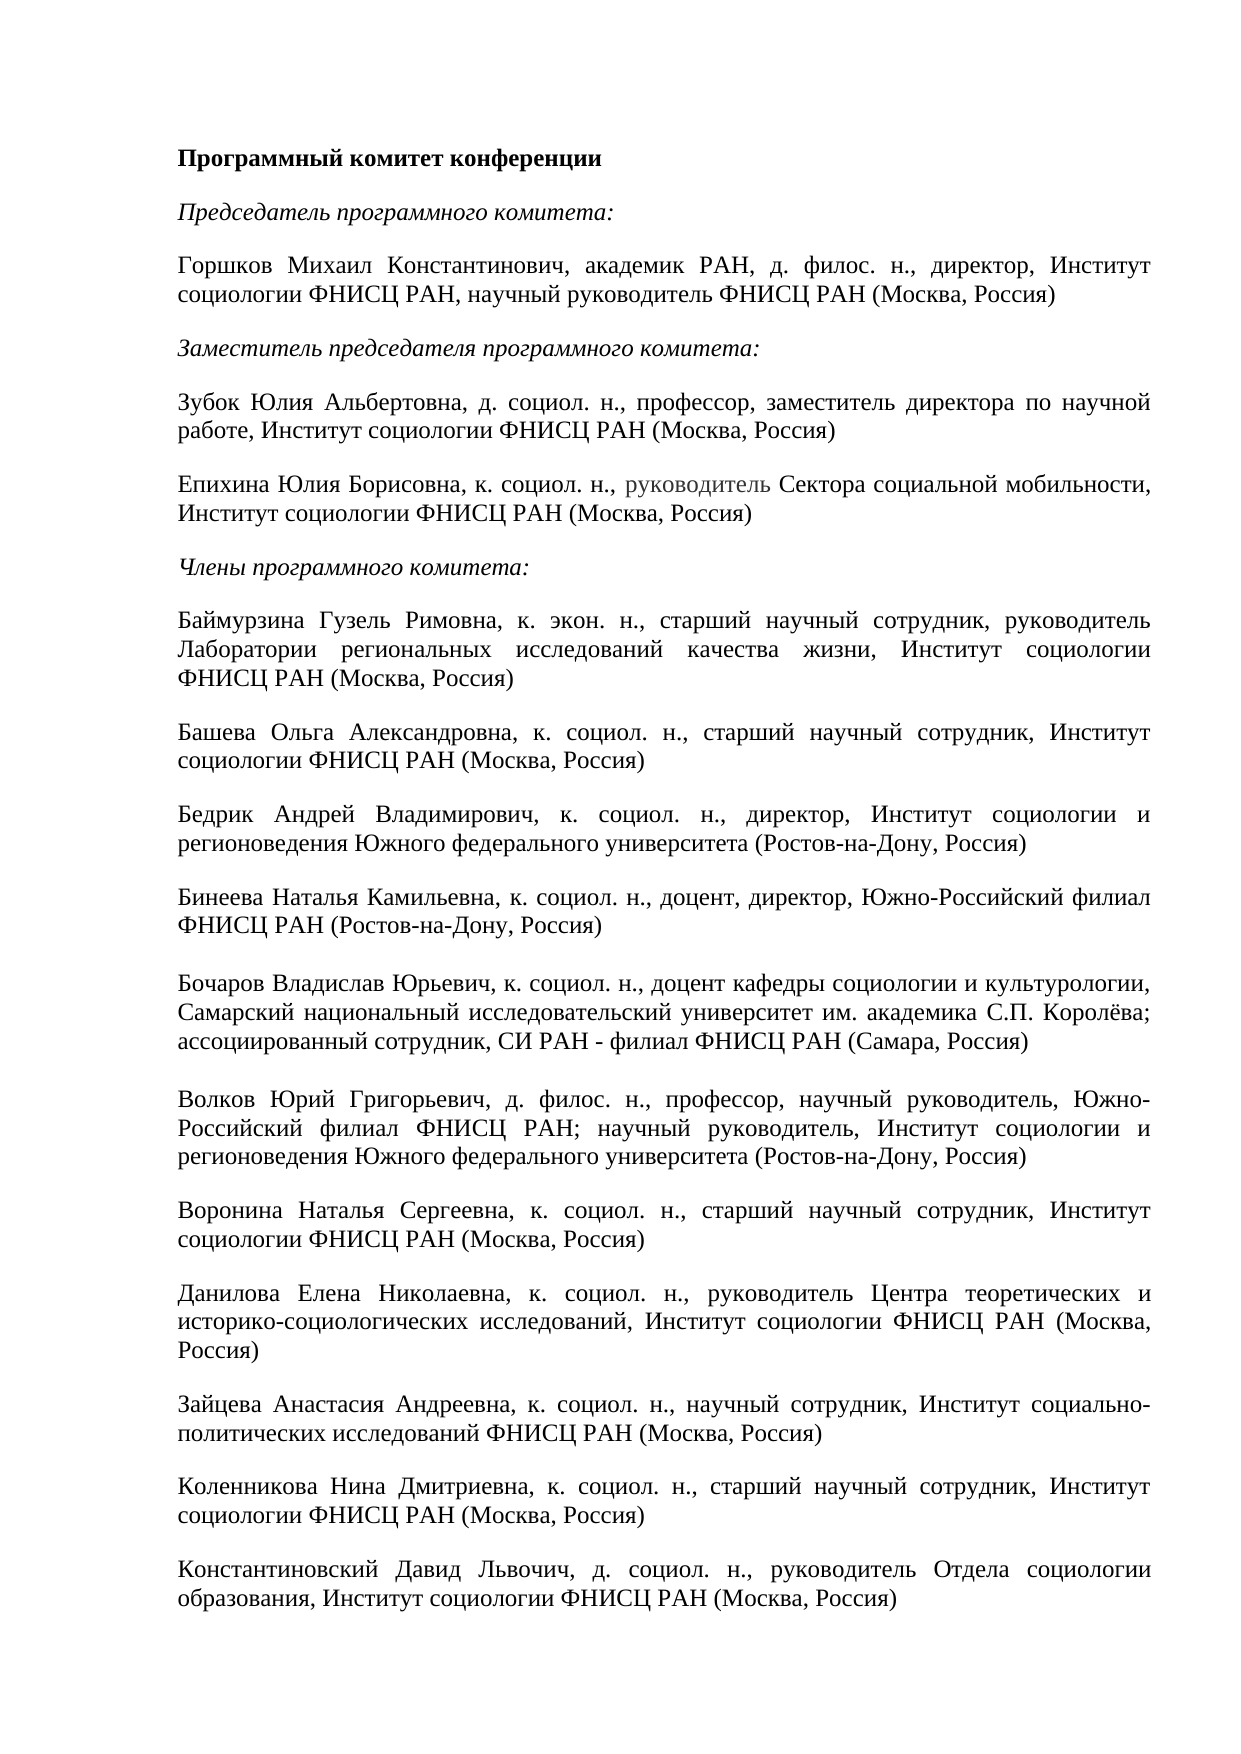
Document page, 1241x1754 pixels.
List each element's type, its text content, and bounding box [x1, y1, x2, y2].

text Зубок Юлия Альбертовна, д. социол. н., профессор, заместитель директора по научной работе, Институт социологии ФНИСЦ РАН (Москва, Россия) [177, 387, 1152, 444]
text Баймурзина Гузель Римовна, к. экон. н., старший научный сотрудник, руководитель Лаборатории региональных исследований качества жизни, Институт социологии ФНИСЦ РАН (Москва, Россия) [177, 606, 1152, 692]
text Заместитель председателя программного комитета: [177, 333, 1152, 362]
text Бедрик Андрей Владимирович, к. социол. н., директор, Институт социологии и регионоведения Южного федерального университета (Ростов-на-Дону, Россия) [177, 799, 1152, 857]
text Башева Ольга Александровна, к. социол. н., старший научный сотрудник, Институт социологии ФНИСЦ РАН (Москва, Россия) [177, 717, 1152, 774]
text Коленникова Нина Дмитриевна, к. социол. н., старший научный сотрудник, Институт социологии ФНИСЦ РАН (Москва, Россия) [177, 1471, 1152, 1529]
text Программный комитет конференции [177, 143, 1152, 172]
text Воронина Наталья Сергеевна, к. социол. н., старший научный сотрудник, Институт социологии ФНИСЦ РАН (Москва, Россия) [177, 1195, 1152, 1253]
text Члены программного комитета: [177, 552, 1152, 581]
text Председатель программного комитета: [177, 197, 1152, 226]
text Волков Юрий Григорьевич, д. филос. н., профессор, научный руководитель, Южно-Российский филиал ФНИСЦ РАН; научный руководитель, Институт социологии и регионоведения Южного федерального университета (Ростов-на-Дону, Россия) [177, 1084, 1152, 1170]
text Бинеева Наталья Камильевна, к. социол. н., доцент, директор, Южно-Российский филиал ФНИСЦ РАН (Ростов-на-Дону, Россия) [177, 882, 1152, 939]
text Горшков Михаил Константинович, академик РАН, д. филос. н., директор, Институт социологии ФНИСЦ РАН, научный руководитель ФНИСЦ РАН (Москва, Россия) [177, 251, 1152, 308]
text Зайцева Анастасия Андреевна, к. социол. н., научный сотрудник, Институт социально-политических исследований ФНИСЦ РАН (Москва, Россия) [177, 1389, 1152, 1446]
text Данилова Елена Николаевна, к. социол. н., руководитель Центра теоретических и историко-социологических исследований, Институт социологии ФНИСЦ РАН (Москва, Россия) [177, 1278, 1152, 1364]
text Епихина Юлия Борисовна, к. социол. н., руководитель Сектора социальной мобильности, Институт социологии ФНИСЦ РАН (Москва, Россия) [177, 469, 1152, 527]
text Бочаров Владислав Юрьевич, к. социол. н., доцент кафедры социологии и культурологии, Самарский национальный исследовательский университет им. академика С.П. Королёва; ассоциированный сотрудник, СИ РАН - филиал ФНИСЦ РАН (Самара, Россия) [177, 968, 1152, 1055]
text Константиновский Давид Львочич, д. социол. н., руководитель Отдела социологии образования, Институт социологии ФНИСЦ РАН (Москва, Россия) [177, 1554, 1152, 1611]
